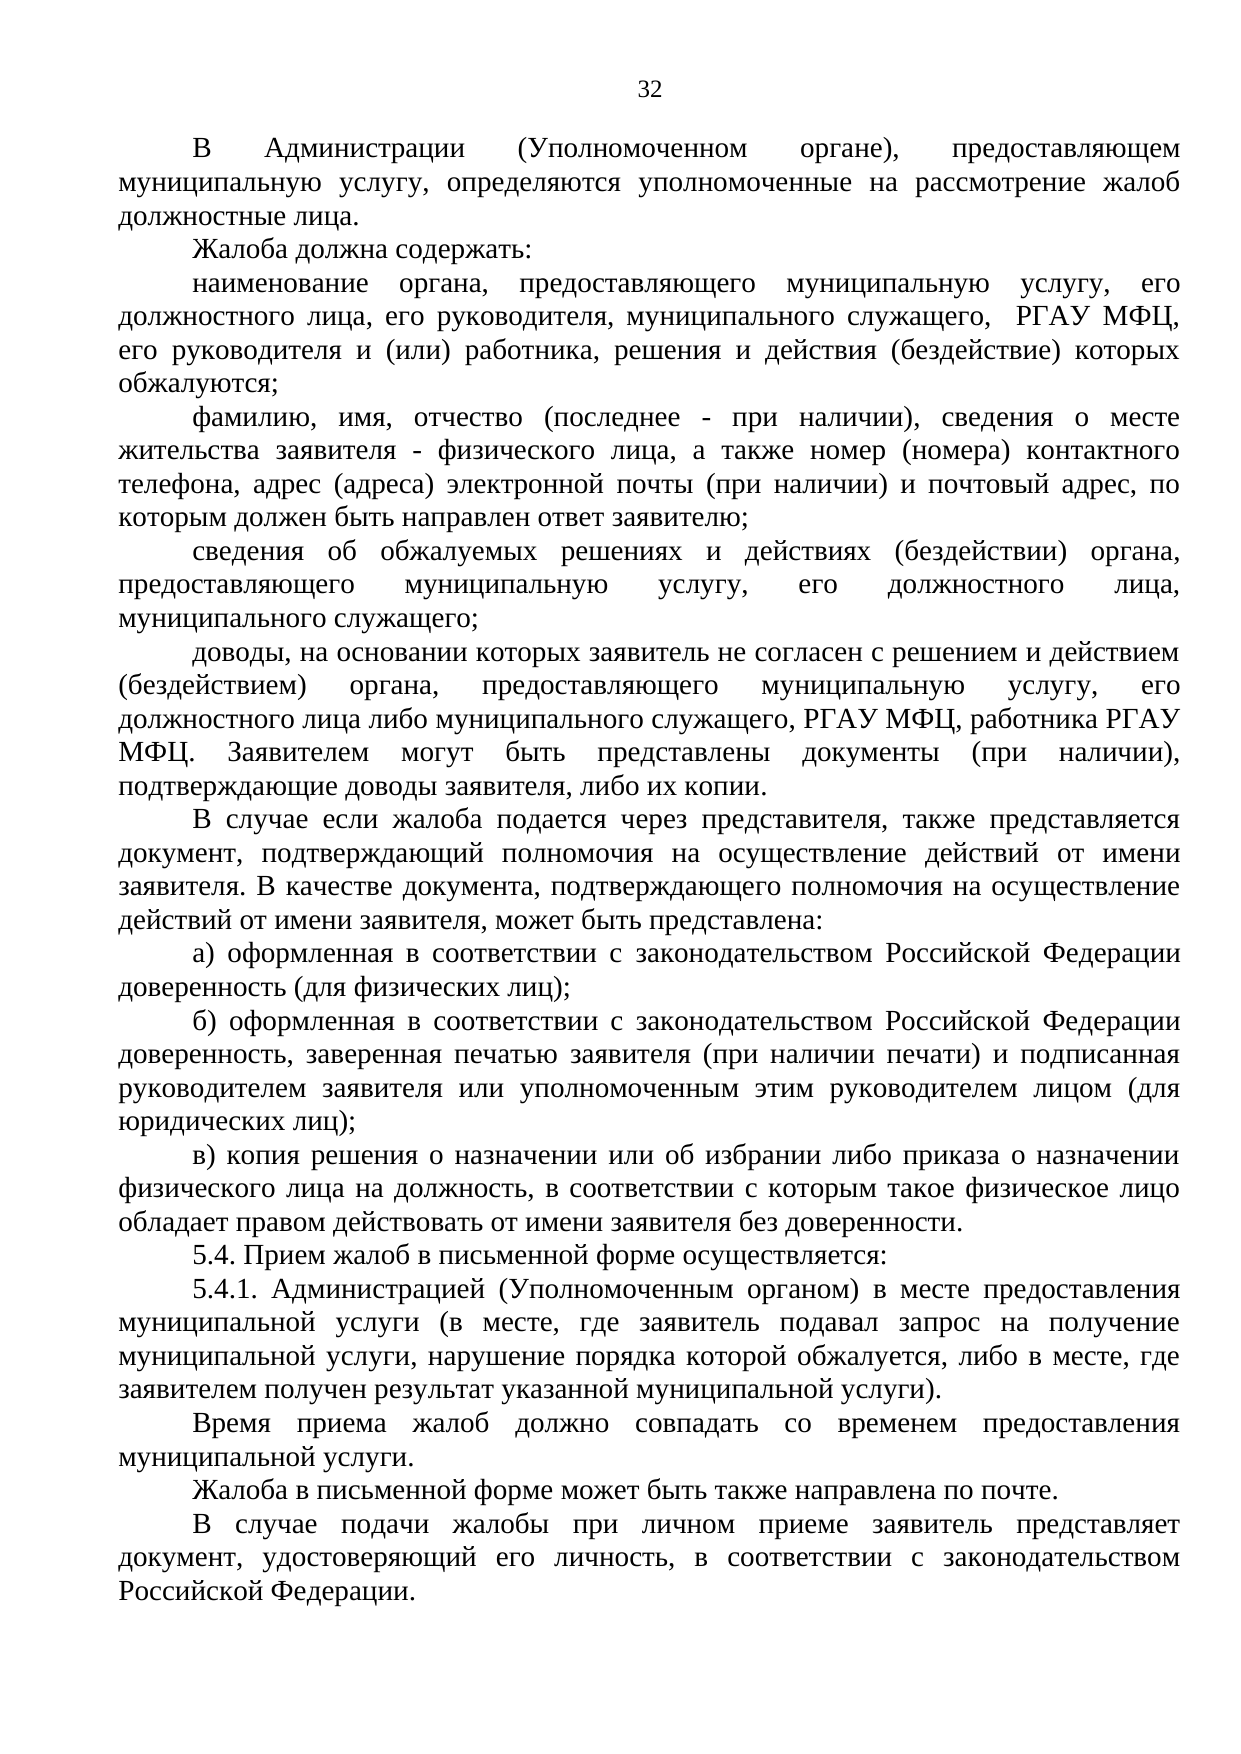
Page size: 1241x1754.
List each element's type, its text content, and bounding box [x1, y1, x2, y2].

text наименование органа, предоставляющего муниципальную услугу, его должностного лица, его руководителя, муниципального служащего, РГАУ МФЦ, его руководителя и (или) работника, решения и действия (бездействие) которых обжалуются; [118, 265, 1181, 399]
text б) оформленная в соответствии с законодательством Российской Федерации доверенность, заверенная печатью заявителя (при наличии печати) и подписанная руководителем заявителя или уполномоченным этим руководителем лицом (для юридических лиц); [118, 1003, 1181, 1137]
text Жалоба должна содержать: [118, 231, 1181, 265]
text а) оформленная в соответствии с законодательством Российской Федерации доверенность (для физических лиц); [118, 936, 1181, 1003]
text сведения об обжалуемых решениях и действиях (бездействии) органа, предоставляющего муниципальную услугу, его должностного лица, муниципального служащего; [118, 533, 1181, 634]
text В Администрации (Уполномоченном органе), предоставляющем муниципальную услугу, определяются уполномоченные на рассмотрение жалоб должностные лица. [118, 131, 1181, 231]
text Время приема жалоб должно совпадать со временем предоставления муниципальной услуги. [118, 1405, 1181, 1472]
text доводы, на основании которых заявитель не согласен с решением и действием (бездействием) органа, предоставляющего муниципальную услугу, его должностного лица либо муниципального служащего, РГАУ МФЦ, работника РГАУ МФЦ. Заявителем могут быть представлены документы (при наличии), подтверждающие доводы заявителя, либо их копии. [118, 634, 1181, 801]
text 5.4.1. Администрацией (Уполномоченным органом) в месте предоставления муниципальной услуги (в месте, где заявитель подавал запрос на получение муниципальной услуги, нарушение порядка которой обжалуется, либо в месте, где заявителем получен результат указанной муниципальной услуги). [118, 1271, 1181, 1405]
text 5.4. Прием жалоб в письменной форме осуществляется: [118, 1237, 1181, 1271]
text В случае если жалоба подается через представителя, также представляется документ, подтверждающий полномочия на осуществление действий от имени заявителя. В качестве документа, подтверждающего полномочия на осуществление действий от имени заявителя, может быть представлена: [118, 801, 1181, 936]
text в) копия решения о назначении или об избрании либо приказа о назначении физического лица на должность, в соответствии с которым такое физическое лицо обладает правом действовать от имени заявителя без доверенности. [118, 1137, 1181, 1237]
text фамилию, имя, отчество (последнее - при наличии), сведения о месте жительства заявителя - физического лица, а также номер (номера) контактного телефона, адрес (адреса) электронной почты (при наличии) и почтовый адрес, по которым должен быть направлен ответ заявителю; [118, 399, 1181, 533]
text В случае подачи жалобы при личном приеме заявитель представляет документ, удостоверяющий его личность, в соответствии с законодательством Российской Федерации. [118, 1506, 1181, 1606]
text Жалоба в письменной форме может быть также направлена по почте. [118, 1472, 1181, 1506]
